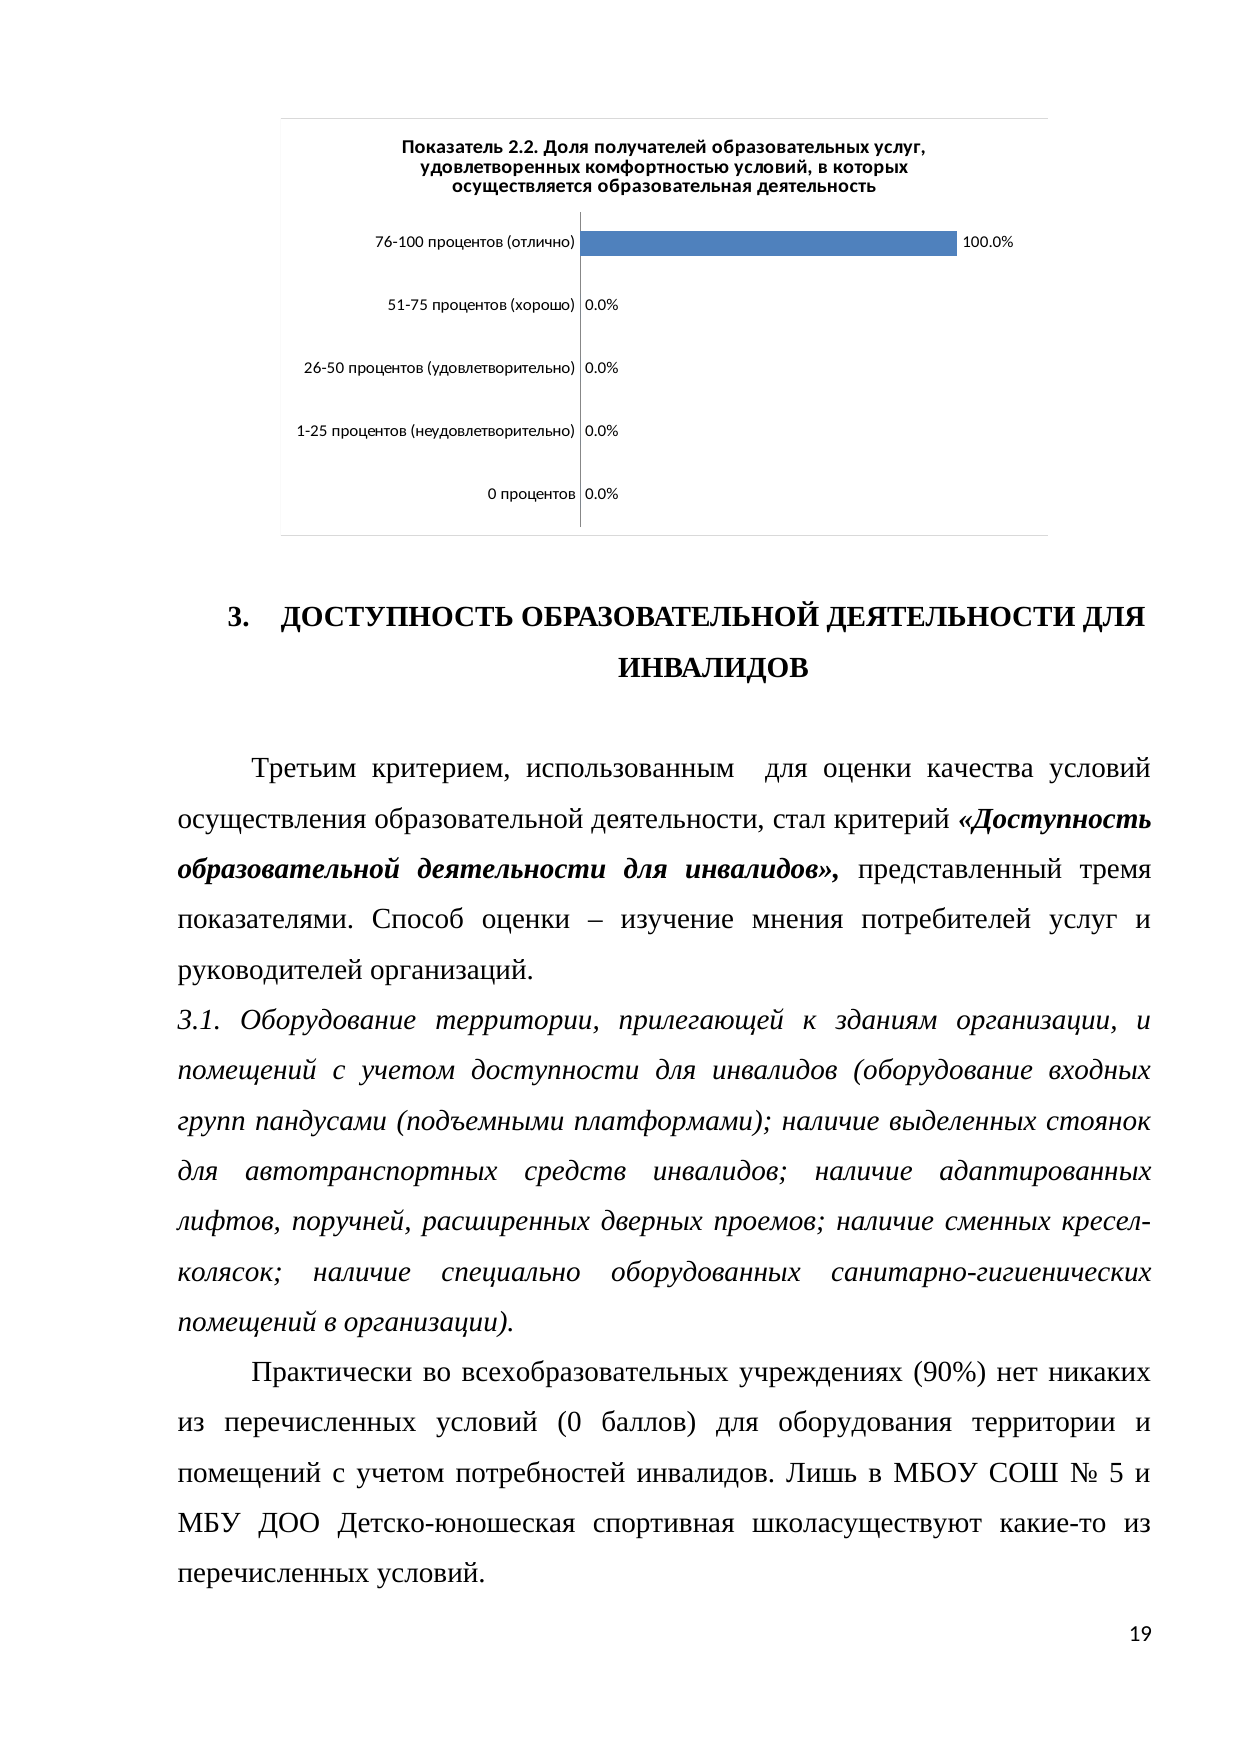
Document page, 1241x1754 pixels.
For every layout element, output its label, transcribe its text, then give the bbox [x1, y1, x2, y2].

list ДОСТУПНОСТЬ ОБРАЗОВАТЕЛЬНОЙ ДЕЯТЕЛЬНОСТИ ДЛЯ ИНВАЛИДОВ [222, 599, 1152, 683]
text 3.1. Оборудование территории, прилегающей к зданиям организации, и помещений с учетом доступности для инвалидов (оборудование входных групп пандусами (подъемными платформами); наличие выделенных стоянок для автотранспортных средств инвалидов; наличие адаптированных лифтов, поручней, расширенных дверных проемов; наличие сменных кресел-колясок; наличие специально оборудованных санитарно-гигиенических помещений в организации). [177, 1002, 1152, 1337]
text Третьим критерием, использованным для оценки качества условий осуществления образовательной деятельности, стал критерий «Доступность образовательной деятельности для инвалидов», представленный тремя показателями. Способ оценки – изучение мнения потребителей услуг и руководителей организаций. [177, 751, 1152, 985]
text Практически во всехобразовательных учреждениях (90%) нет никаких из перечисленных условий (0 баллов) для оборудования территории и помещений с учетом потребностей инвалидов. Лишь в МБОУ СОШ № 5 и МБУ ДОО Детско-юношеская спортивная школасуществуют какие-то из перечисленных условий. [177, 1354, 1152, 1589]
